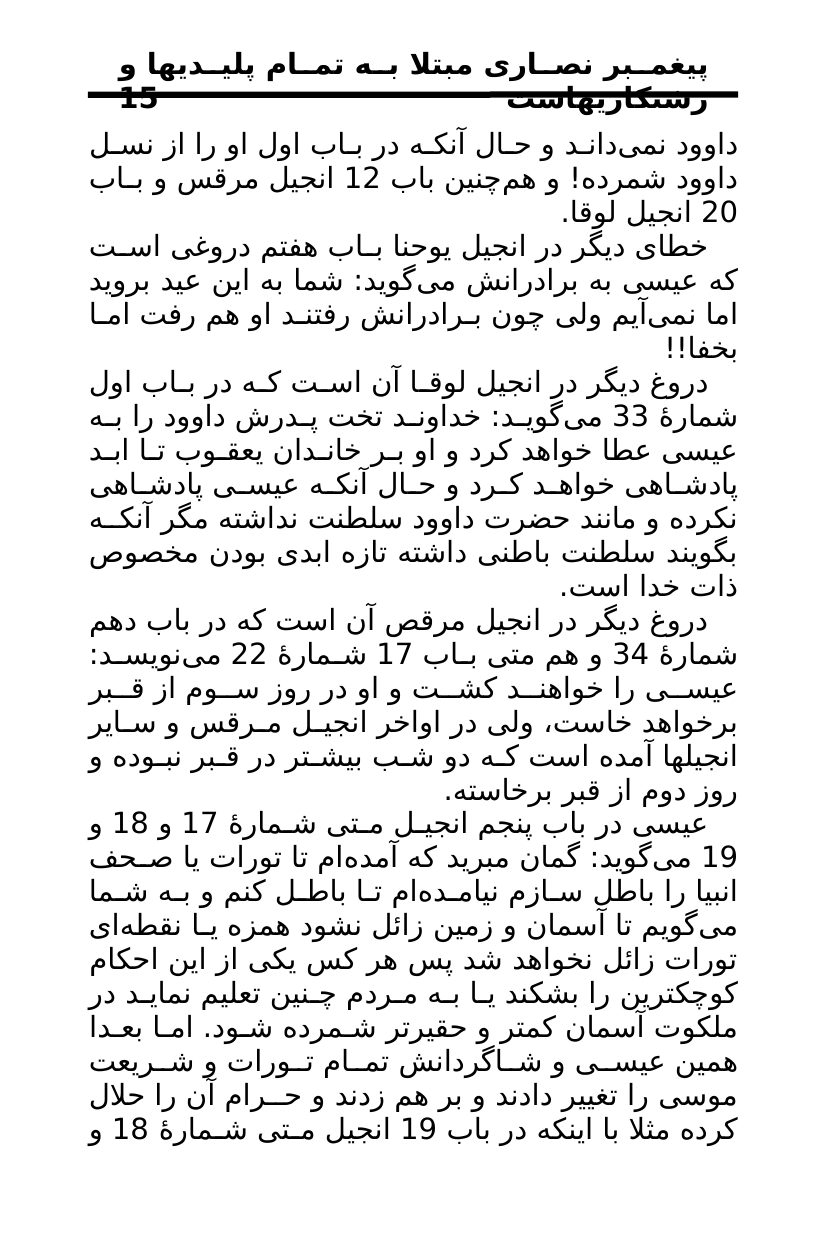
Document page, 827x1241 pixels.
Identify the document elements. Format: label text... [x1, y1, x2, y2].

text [89, 128, 738, 229]
text دروغ دیگر در انجیل لوقا آن است که در باب اول شمارۀ 33 می‌گوید: خداوند تخت پدرش داوود را به عیسی عطا خواهد کرد و او بر خاندان یعقوب تا ابد پادشاهی خواهد کرد و حال آنکه عیسی پادشاهی نکرده و مانند حضرت داوود سلطنت نداشته مگر آنکه بگویند سلطنت باطنی داشته تازه ابدی بودن مخصوص ذات خدا است. [89, 365, 738, 603]
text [89, 807, 738, 1146]
text خطای دیگر در انجیل یوحنا باب هفتم دروغی است که عیسی به برادرانش می‌گوید: شما به این عید بروید اما نمی‌آیم ولی چون برادرانش رفتند او هم رفت اما بخفا!! [89, 229, 738, 365]
text دروغ دیگر در انجیل مرقص آن است که در باب دهم شمارۀ 34 و هم متی باب 17 شمارۀ 22 می‌نویسد: عیسی را خواهند کشت و او در روز سوم از قبر برخواهد خاست، ولی در اواخر انجیل مرقس و سایر انجیلها آمده است که دو شب بیشتر در قبر نبوده و روز دوم از قبر برخاسته. [89, 603, 738, 807]
